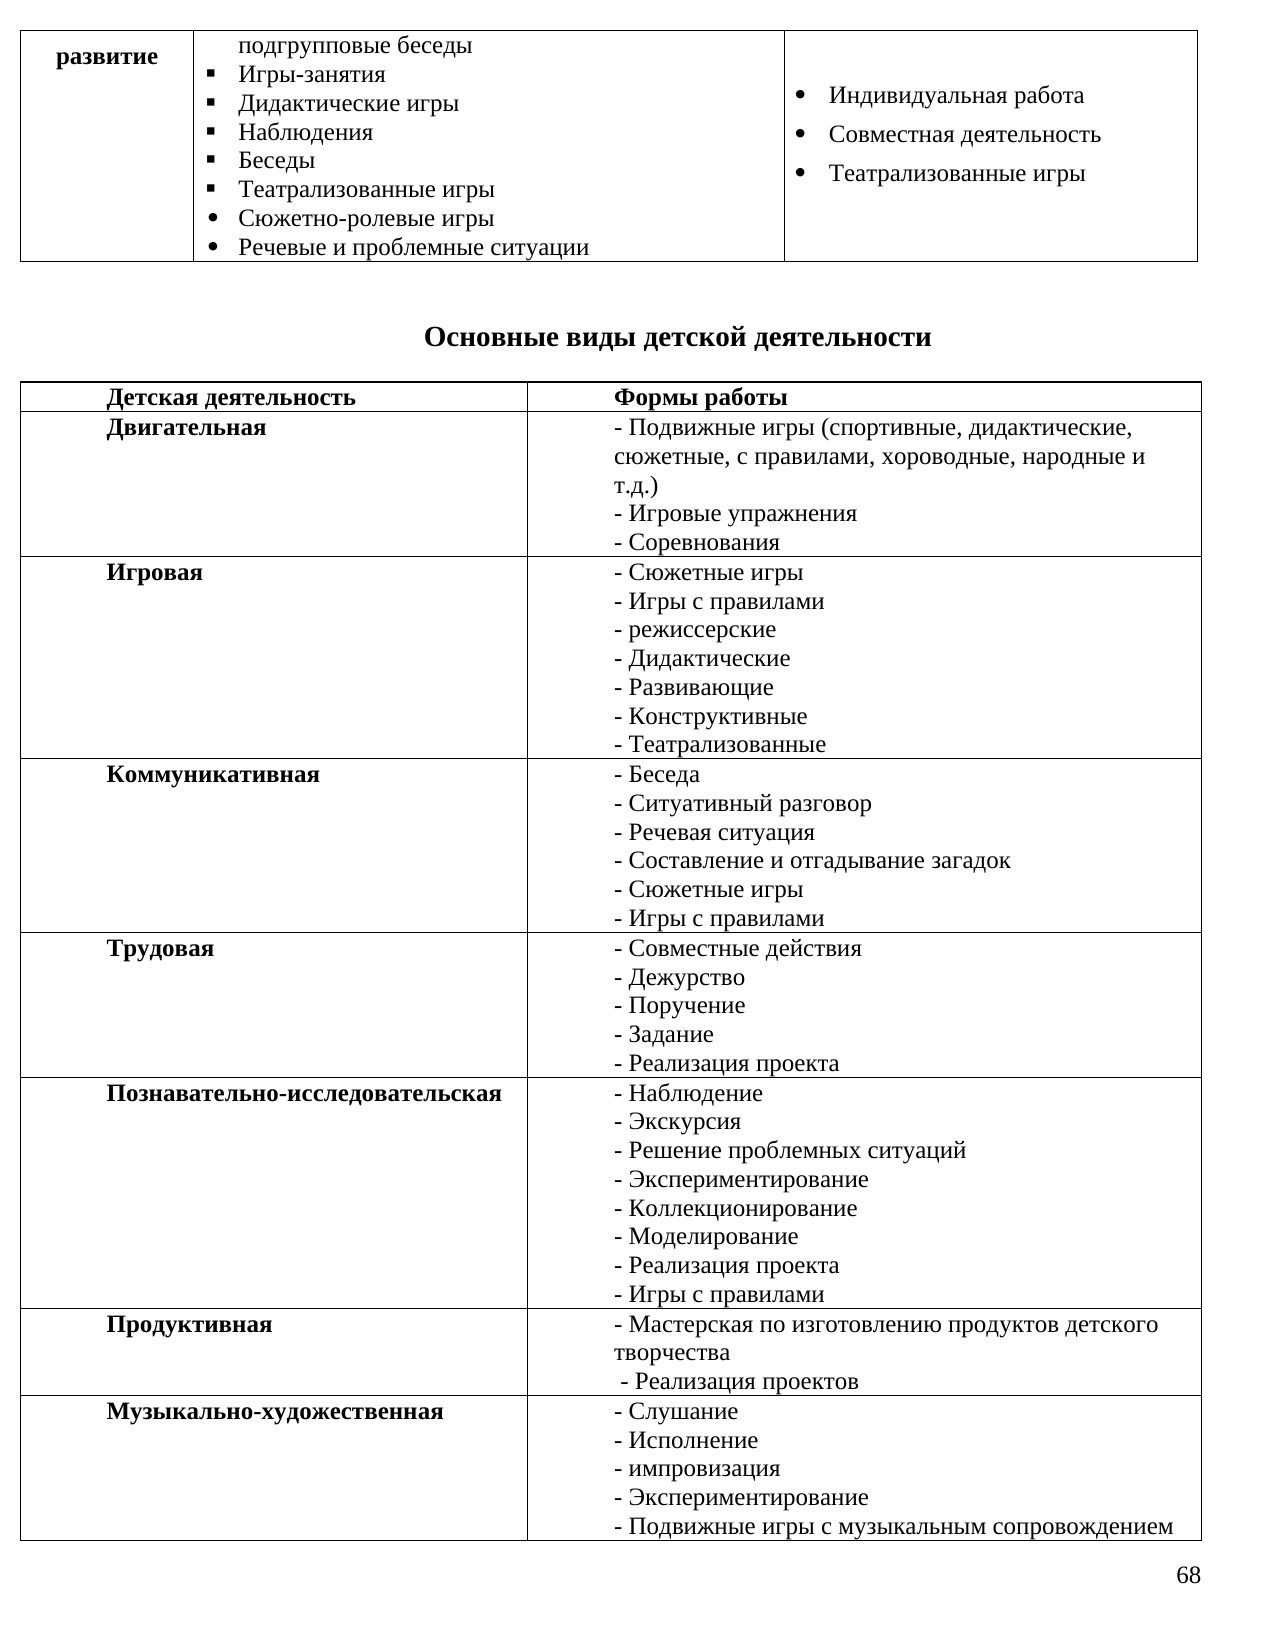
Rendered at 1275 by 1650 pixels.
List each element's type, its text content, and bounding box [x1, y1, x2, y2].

table_cell Игровая [21, 557, 527, 758]
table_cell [21, 1396, 527, 1540]
table_cell - Беседа - Ситуативный разговор - Речевая ситуация - Составление и отгадывание загадок - Сюжетные игры - Игры с правилами [528, 759, 1201, 932]
table_cell Речевое развитие [21, 31, 193, 261]
table_header Формы работы [528, 383, 1201, 411]
table_cell - Совместные действия - Дежурство - Поручение - Задание - Реализация проекта [528, 933, 1201, 1077]
table_cell Трудовая [21, 933, 527, 1077]
table_cell Продуктивная [21, 1309, 527, 1395]
table_cell Познавательно-исследовательская [21, 1078, 527, 1308]
table_cell - Подвижные игры (спортивные, дидактические, сюжетные, с правилами, хороводные, народные и т.д.) - Игровые упражнения - Соревнования [528, 412, 1201, 556]
table_cell - Наблюдение - Экскурсия - Решение проблемных ситуаций - Экспериментирование - Коллекционирование - Моделирование - Реализация проекта - Игры с правилами [528, 1078, 1201, 1308]
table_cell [528, 1396, 1201, 1540]
table_header Детская деятельность [21, 383, 527, 411]
table_cell - Сюжетные игры - Игры с правилами - режиссерские - Дидактические - Развивающие - Конструктивные - Театрализованные [528, 557, 1201, 758]
table_cell Двигательная [21, 412, 527, 556]
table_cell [194, 31, 784, 261]
table_cell - Мастерская по изготовлению продуктов детского творчества - Реализация проектов [528, 1309, 1201, 1395]
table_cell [785, 31, 1197, 261]
table_cell Коммуникативная [21, 759, 527, 932]
text Основные виды детской деятельности [154, 319, 1201, 353]
